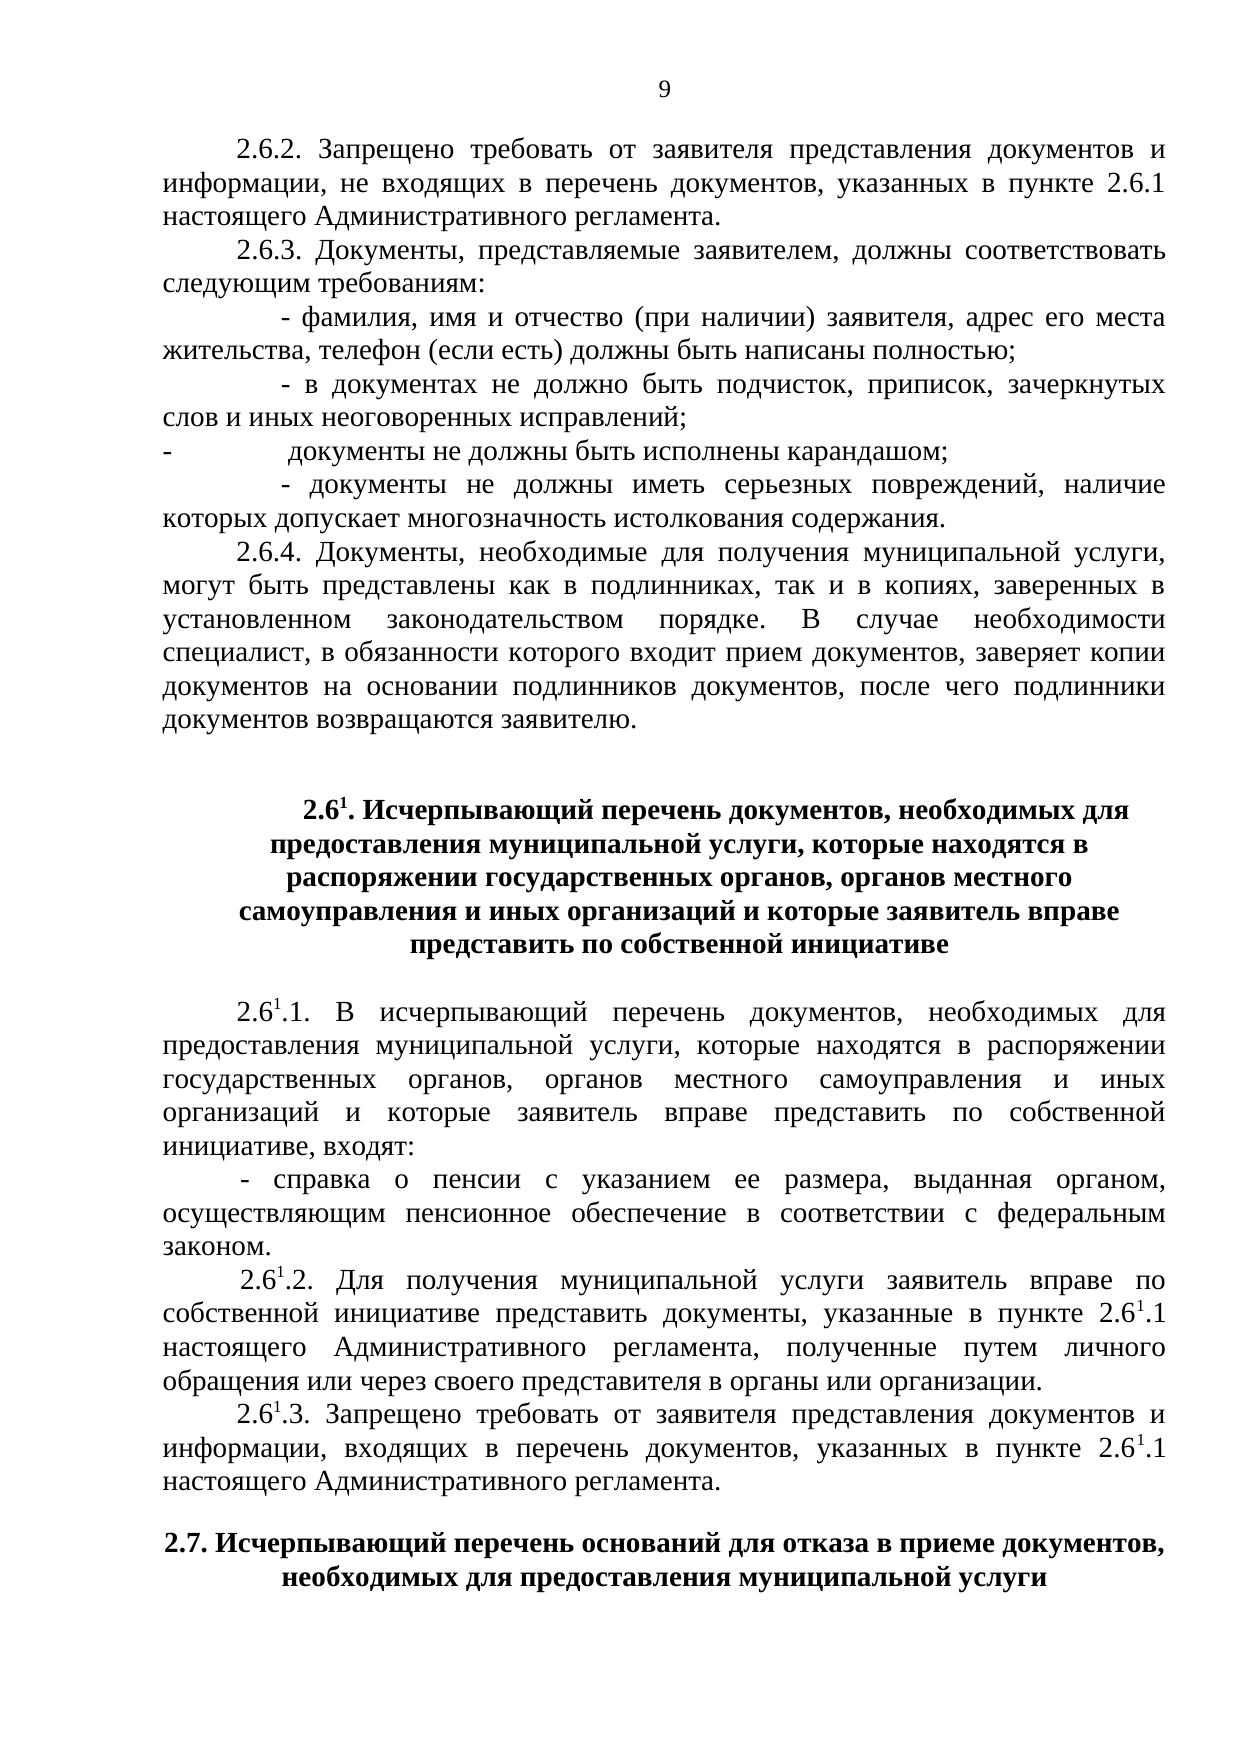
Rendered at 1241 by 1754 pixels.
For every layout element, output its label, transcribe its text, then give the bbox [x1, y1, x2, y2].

text 2.7. Исчерпывающий перечень оснований для отказа в приеме документов, необходимых для предоставления муниципальной услуги [162, 1526, 1167, 1593]
text - документы не должны быть исполнены карандашом; [162, 433, 1167, 467]
text - фамилия, имя и отчество (при наличии) заявителя, адрес его места жительства, телефон (если есть) должны быть написаны полностью; [162, 299, 1167, 366]
text 2.6.4. Документы, необходимые для получения муниципальной услуги, могут быть представлены как в подлинниках, так и в копиях, заверенных в установленном законодательством порядке. В случае необходимости специалист, в обязанности которого входит прием документов, заверяет копии документов на основании подлинников документов, после чего подлинники документов возвращаются заявителю. [162, 534, 1167, 735]
text - справка о пенсии с указанием ее размера, выданная органом, осуществляющим пенсионное обеспечение в соответствии с федеральным законом. [162, 1161, 1167, 1262]
text - документы не должны иметь серьезных повреждений, наличие которых допускает многозначность истолкования содержания. [162, 467, 1167, 534]
text 2.61.3. Запрещено требовать от заявителя представления документов и информации, входящих в перечень документов, указанных в пункте 2.61.1 настоящего Административного регламента. [162, 1396, 1167, 1497]
text - в документах не должно быть подчисток, приписок, зачеркнутых слов и иных неоговоренных исправлений; [162, 366, 1167, 433]
text 2.61.2. Для получения муниципальной услуги заявитель вправе по собственной инициативе представить документы, указанные в пункте 2.61.1 настоящего Административного регламента, полученные путем личного обращения или через своего представителя в органы или организации. [162, 1262, 1167, 1396]
text 2.61.1. В исчерпывающий перечень документов, необходимых для предоставления муниципальной услуги, которые находятся в распоряжении государственных органов, органов местного самоуправления и иных организаций и которые заявитель вправе представить по собственной инициативе, входят: [162, 994, 1167, 1161]
text 2.6.3. Документы, представляемые заявителем, должны соответствовать следующим требованиям: [162, 232, 1167, 299]
text 2.61. Исчерпывающий перечень документов, необходимых для предоставления муниципальной услуги, которые находятся в распоряжении государственных органов, органов местного самоуправления и иных организаций и которые заявитель вправе представить по собственной инициативе [192, 792, 1167, 960]
text 2.6.2. Запрещено требовать от заявителя представления документов и информации, не входящих в перечень документов, указанных в пункте 2.6.1 настоящего Административного регламента. [162, 131, 1167, 232]
